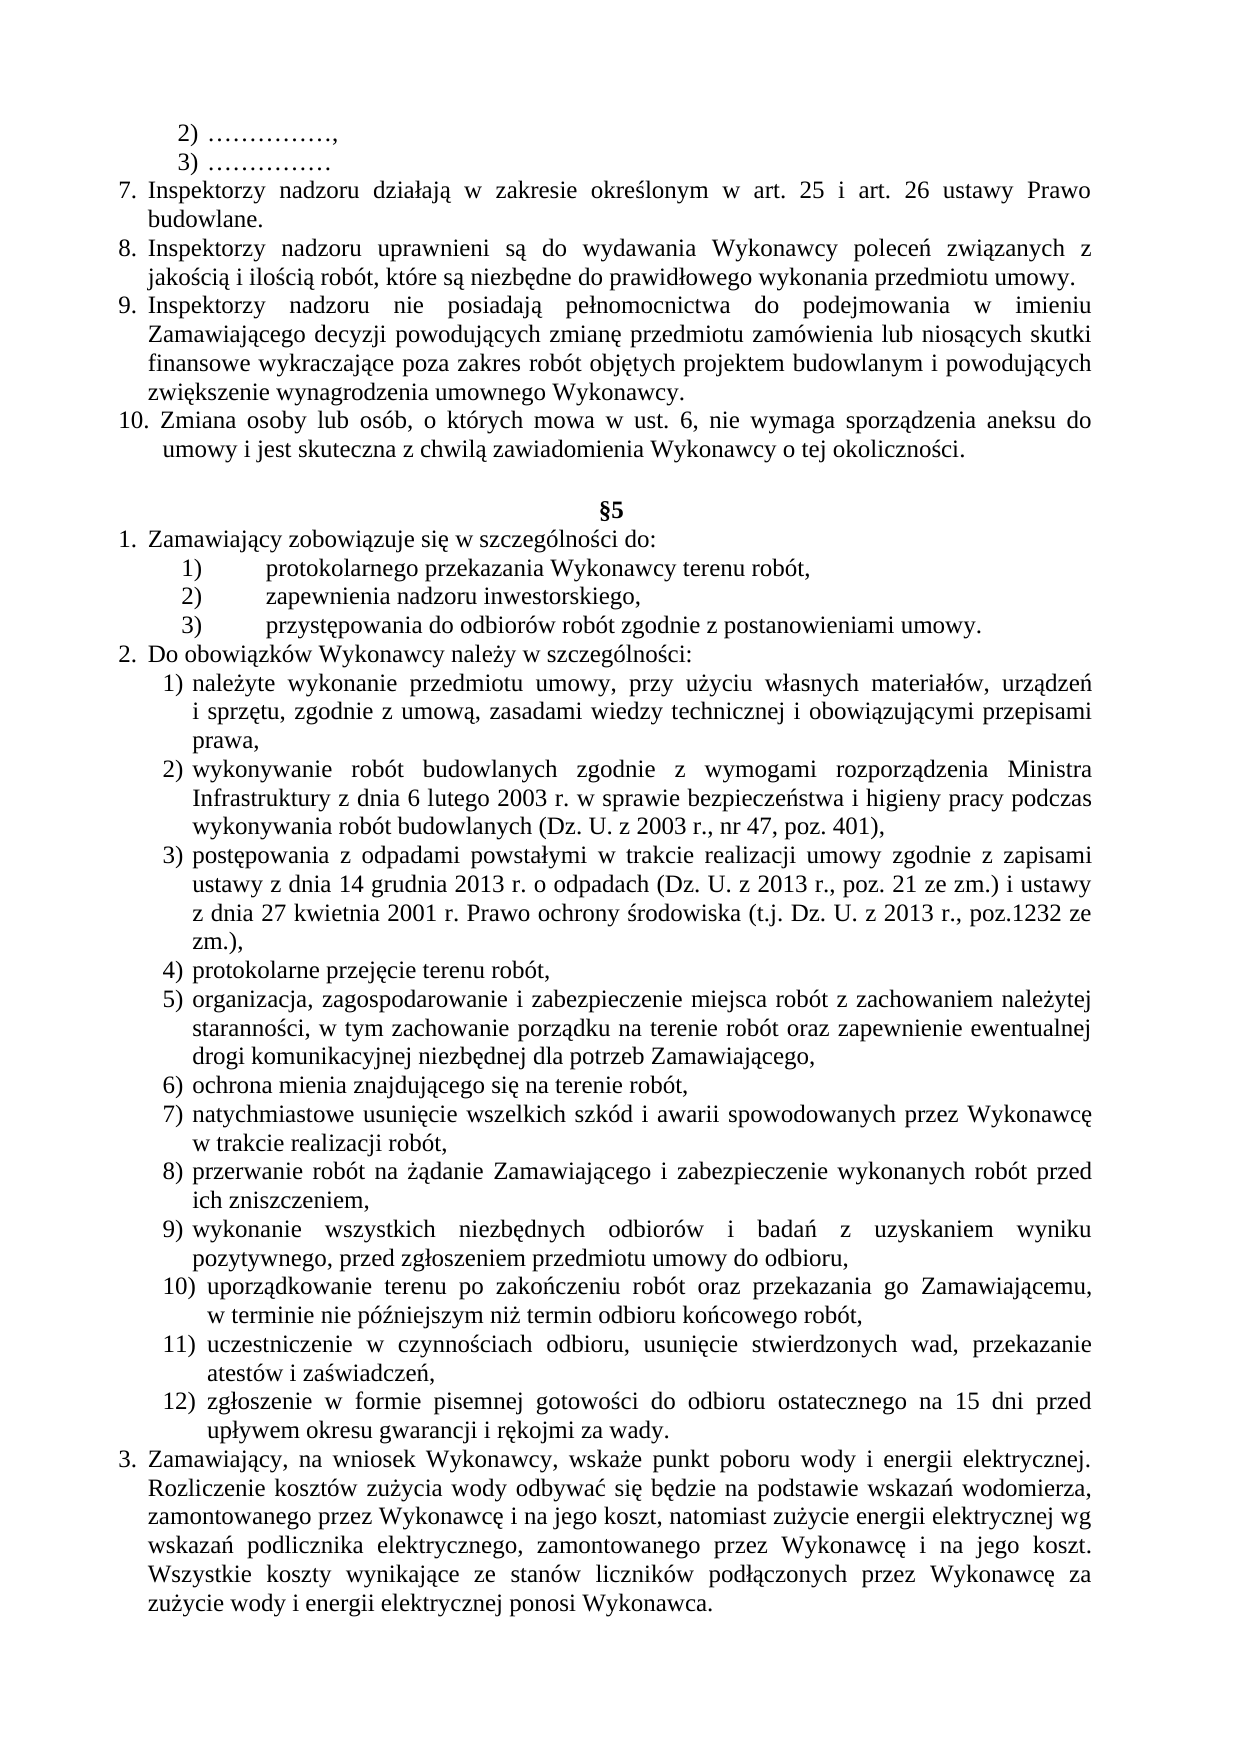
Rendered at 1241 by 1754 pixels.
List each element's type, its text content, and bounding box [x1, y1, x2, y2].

list zgłoszenie w formie pisemnej gotowości do odbioru ostatecznego na 15 dni przed upływem okresu gwarancji i rękojmi za wady. [162, 1386, 1093, 1444]
list Zamawiający zobowiązuje się w szczególności do: [118, 524, 1093, 553]
list organizacja, zagospodarowanie i zabezpieczenie miejsca robót z zachowaniem należytej staranności, w tym zachowanie porządku na terenie robót oraz zapewnienie ewentualnej drogi komunikacyjnej niezbędnej dla potrzeb Zamawiającego, [162, 984, 1093, 1070]
list Zamawiający, na wniosek Wykonawcy, wskaże punkt poboru wody i energii elektrycznej. Rozliczenie kosztów zużycia wody odbywać się będzie na podstawie wskazań wodomierza, zamontowanego przez Wykonawcę i na jego koszt, natomiast zużycie energii elektrycznej wg wskazań podlicznika elektrycznego, zamontowanego przez Wykonawcę i na jego koszt. Wszystkie koszty wynikające ze stanów liczników podłączonych przez Wykonawcę za zużycie wody i energii elektrycznej ponosi Wykonawca. [118, 1444, 1093, 1616]
list uporządkowanie terenu po zakończeniu robót oraz przekazania go Zamawiającemu, w terminie nie późniejszym niż termin odbioru końcowego robót, [162, 1271, 1093, 1329]
list przerwanie robót na żądanie Zamawiającego i zabezpieczenie wykonanych robót przed ich zniszczeniem, [162, 1156, 1093, 1214]
list natychmiastowe usunięcie wszelkich szkód i awarii spowodowanych przez Wykonawcę w trakcie realizacji robót, [162, 1099, 1093, 1156]
list protokolarnego przekazania Wykonawcy terenu robót, [162, 553, 1093, 581]
list Inspektorzy nadzoru nie posiadają pełnomocnictwa do podejmowania w imieniu Zamawiającego decyzji powodujących zmianę przedmiotu zamówienia lub niosących skutki finansowe wykraczające poza zakres robót objętych projektem budowlanym i powodujących zwiększenie wynagrodzenia umownego Wykonawcy. [118, 291, 1093, 406]
list …………… [177, 147, 1093, 176]
list Inspektorzy nadzoru uprawnieni są do wydawania Wykonawcy poleceń związanych z jakością i ilością robót, które są niezbędne do prawidłowego wykonania przedmiotu umowy. [118, 233, 1093, 291]
list wykonanie wszystkich niezbędnych odbiorów i badań z uzyskaniem wyniku pozytywnego, przed zgłoszeniem przedmiotu umowy do odbioru, [162, 1214, 1093, 1271]
list Do obowiązków Wykonawcy należy w szczególności: [118, 639, 1093, 668]
list ochrona mienia znajdującego się na terenie robót, [162, 1070, 1093, 1099]
list Inspektorzy nadzoru działają w zakresie określonym w art. 25 i art. 26 ustawy Prawo budowlane. [118, 176, 1093, 233]
text 10. Zmiana osoby lub osób, o których mowa w ust. 6, nie wymaga sporządzenia aneksu do umowy i jest skuteczna z chwilą zawiadomienia Wykonawcy o tej okoliczności. [118, 406, 1093, 463]
list należyte wykonanie przedmiotu umowy, przy użyciu własnych materiałów, urządzeń i sprzętu, zgodnie z umową, zasadami wiedzy technicznej i obowiązującymi przepisami prawa, [162, 668, 1093, 754]
list ……………, [177, 118, 1093, 147]
list uczestniczenie w czynnościach odbioru, usunięcie stwierdzonych wad, przekazanie atestów i zaświadczeń, [162, 1329, 1093, 1386]
list protokolarne przejęcie terenu robót, [162, 955, 1093, 984]
list wykonywanie robót budowlanych zgodnie z wymogami rozporządzenia Ministra Infrastruktury z dnia 6 lutego 2003 r. w sprawie bezpieczeństwa i higieny pracy podczas wykonywania robót budowlanych (Dz. U. z 2003 r., nr 47, poz. 401), [162, 754, 1093, 840]
text §5 [118, 495, 1093, 524]
list przystępowania do odbiorów robót zgodnie z postanowieniami umowy. [162, 610, 1093, 639]
list zapewnienia nadzoru inwestorskiego, [162, 581, 1093, 610]
list postępowania z odpadami powstałymi w trakcie realizacji umowy zgodnie z zapisami ustawy z dnia 14 grudnia 2013 r. o odpadach (Dz. U. z 2013 r., poz. 21 ze zm.) i ustawy z dnia 27 kwietnia 2001 r. Prawo ochrony środowiska (t.j. Dz. U. z 2013 r., poz.1232 ze zm.), [162, 840, 1093, 955]
